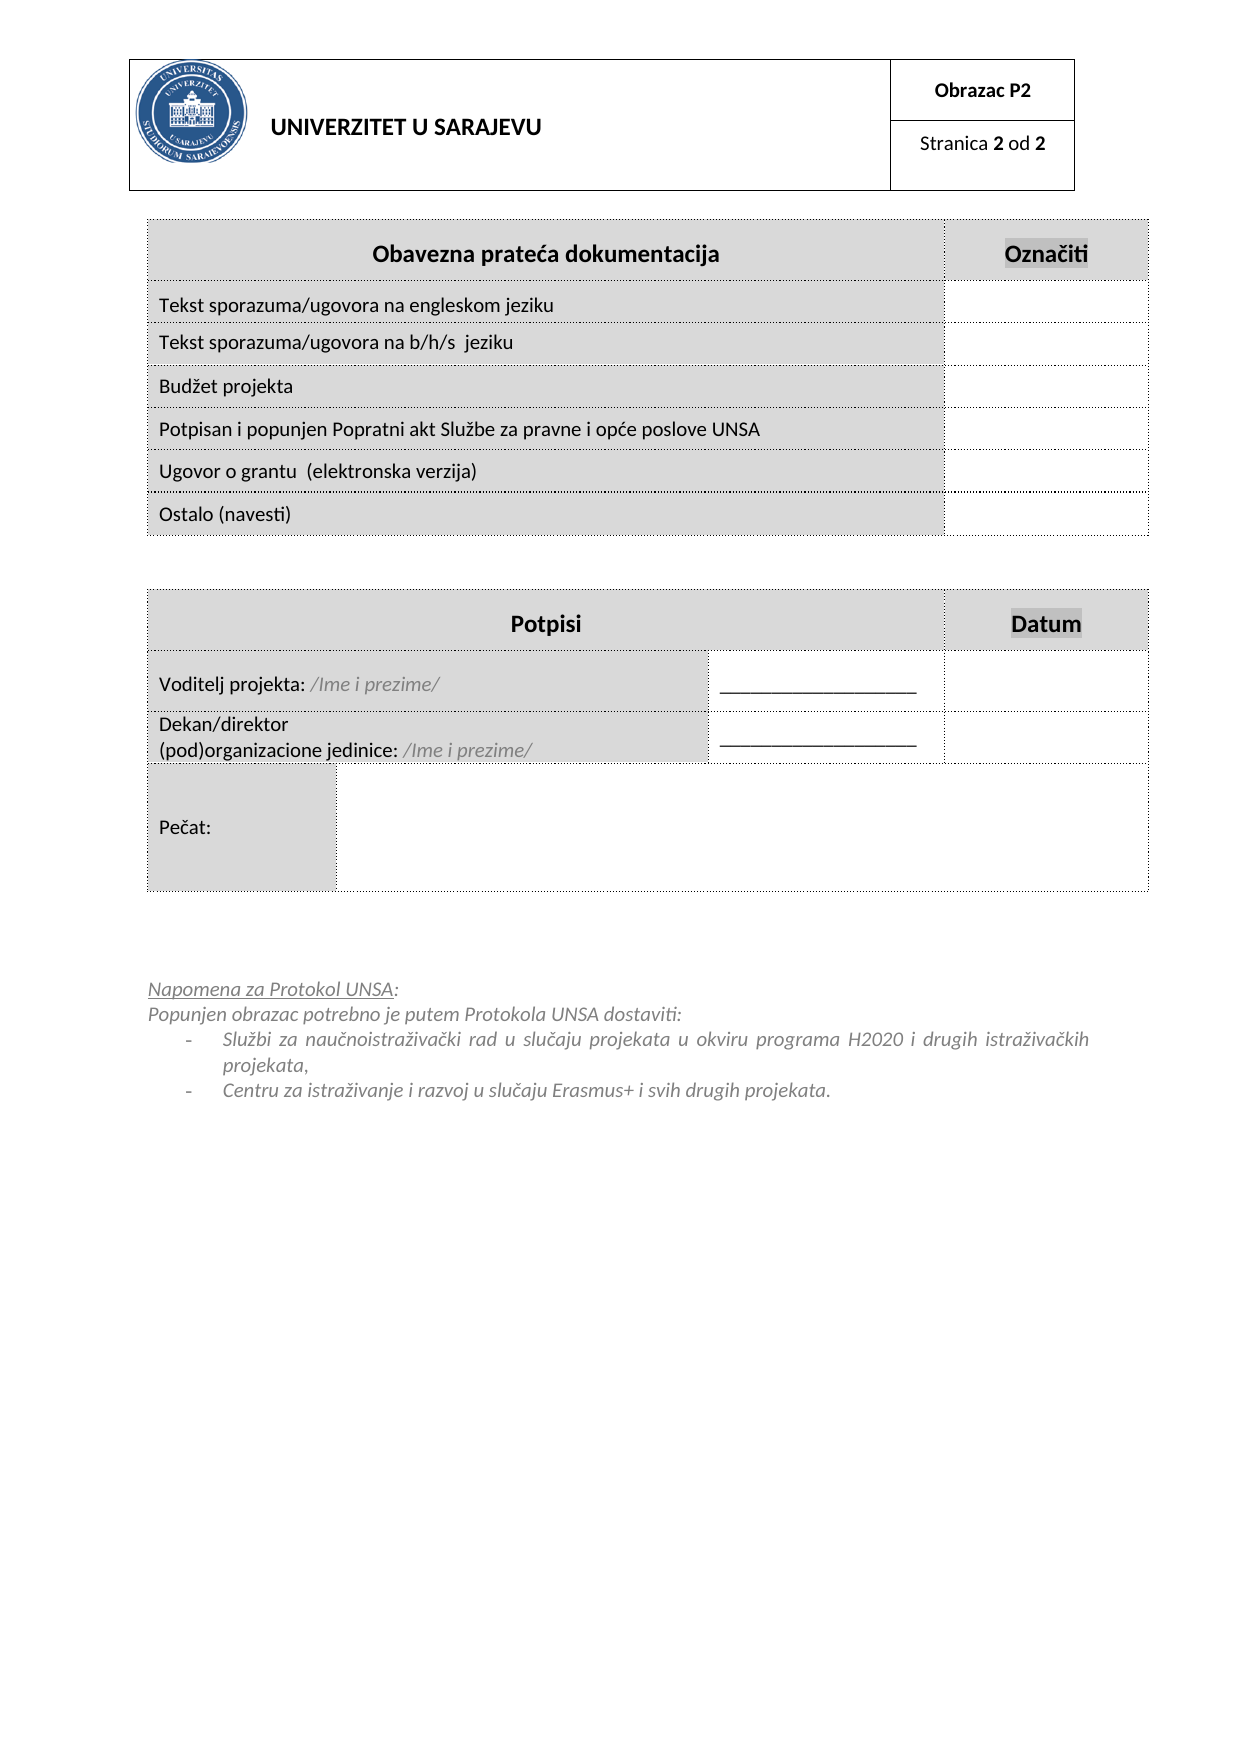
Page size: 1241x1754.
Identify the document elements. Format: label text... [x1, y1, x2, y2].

picture [129, 59, 254, 162]
table_cell ___________________ [708, 650, 944, 711]
table_header Obavezna prateća dokumentacija [148, 219, 944, 280]
table_cell [945, 650, 1148, 711]
table_cell ___________________ [708, 711, 944, 762]
table_cell [945, 280, 1148, 322]
table_header Označiti [945, 219, 1148, 280]
table_cell Ostalo (navesti) [148, 491, 944, 535]
list Službi za naučnoistraživački rad u slučaju projekata u okviru programa H2020 i drugih istraživačkih projekata, [185, 1027, 1093, 1077]
table_cell [945, 365, 1148, 407]
table_cell Tekst sporazuma/ugovora na b/h/s jeziku [148, 322, 944, 364]
table_cell [945, 407, 1148, 449]
table_cell Potpisan i popunjen Popratni akt Službe za pravne i opće poslove UNSA [148, 407, 944, 449]
text Popunjen obrazac potrebno je putem Protokola UNSA dostaviti: [148, 1001, 1093, 1027]
table_cell [945, 491, 1148, 535]
text Napomena za Protokol UNSA: [148, 976, 1093, 1001]
table_cell Tekst sporazuma/ugovora na engleskom jeziku [148, 280, 944, 322]
table_cell Ugovor o grantu (elektronska verzija) [148, 449, 944, 491]
table_cell [945, 449, 1148, 491]
table_cell Dekan/direktor (pod)organizacione jedinice: /Ime i prezime/ [148, 711, 708, 762]
list Centru za istraživanje i razvoj u slučaju Erasmus+ i svih drugih projekata. [185, 1077, 1093, 1103]
table_cell [945, 322, 1148, 364]
table_header Datum [945, 589, 1148, 650]
table_header Potpisi [148, 589, 944, 650]
table_cell Voditelj projekta: /Ime i prezime/ [148, 650, 708, 711]
table_cell [945, 711, 1148, 762]
table_cell [336, 763, 1148, 891]
table_cell Budžet projekta [148, 365, 944, 407]
table_cell Pečat: [148, 763, 336, 891]
